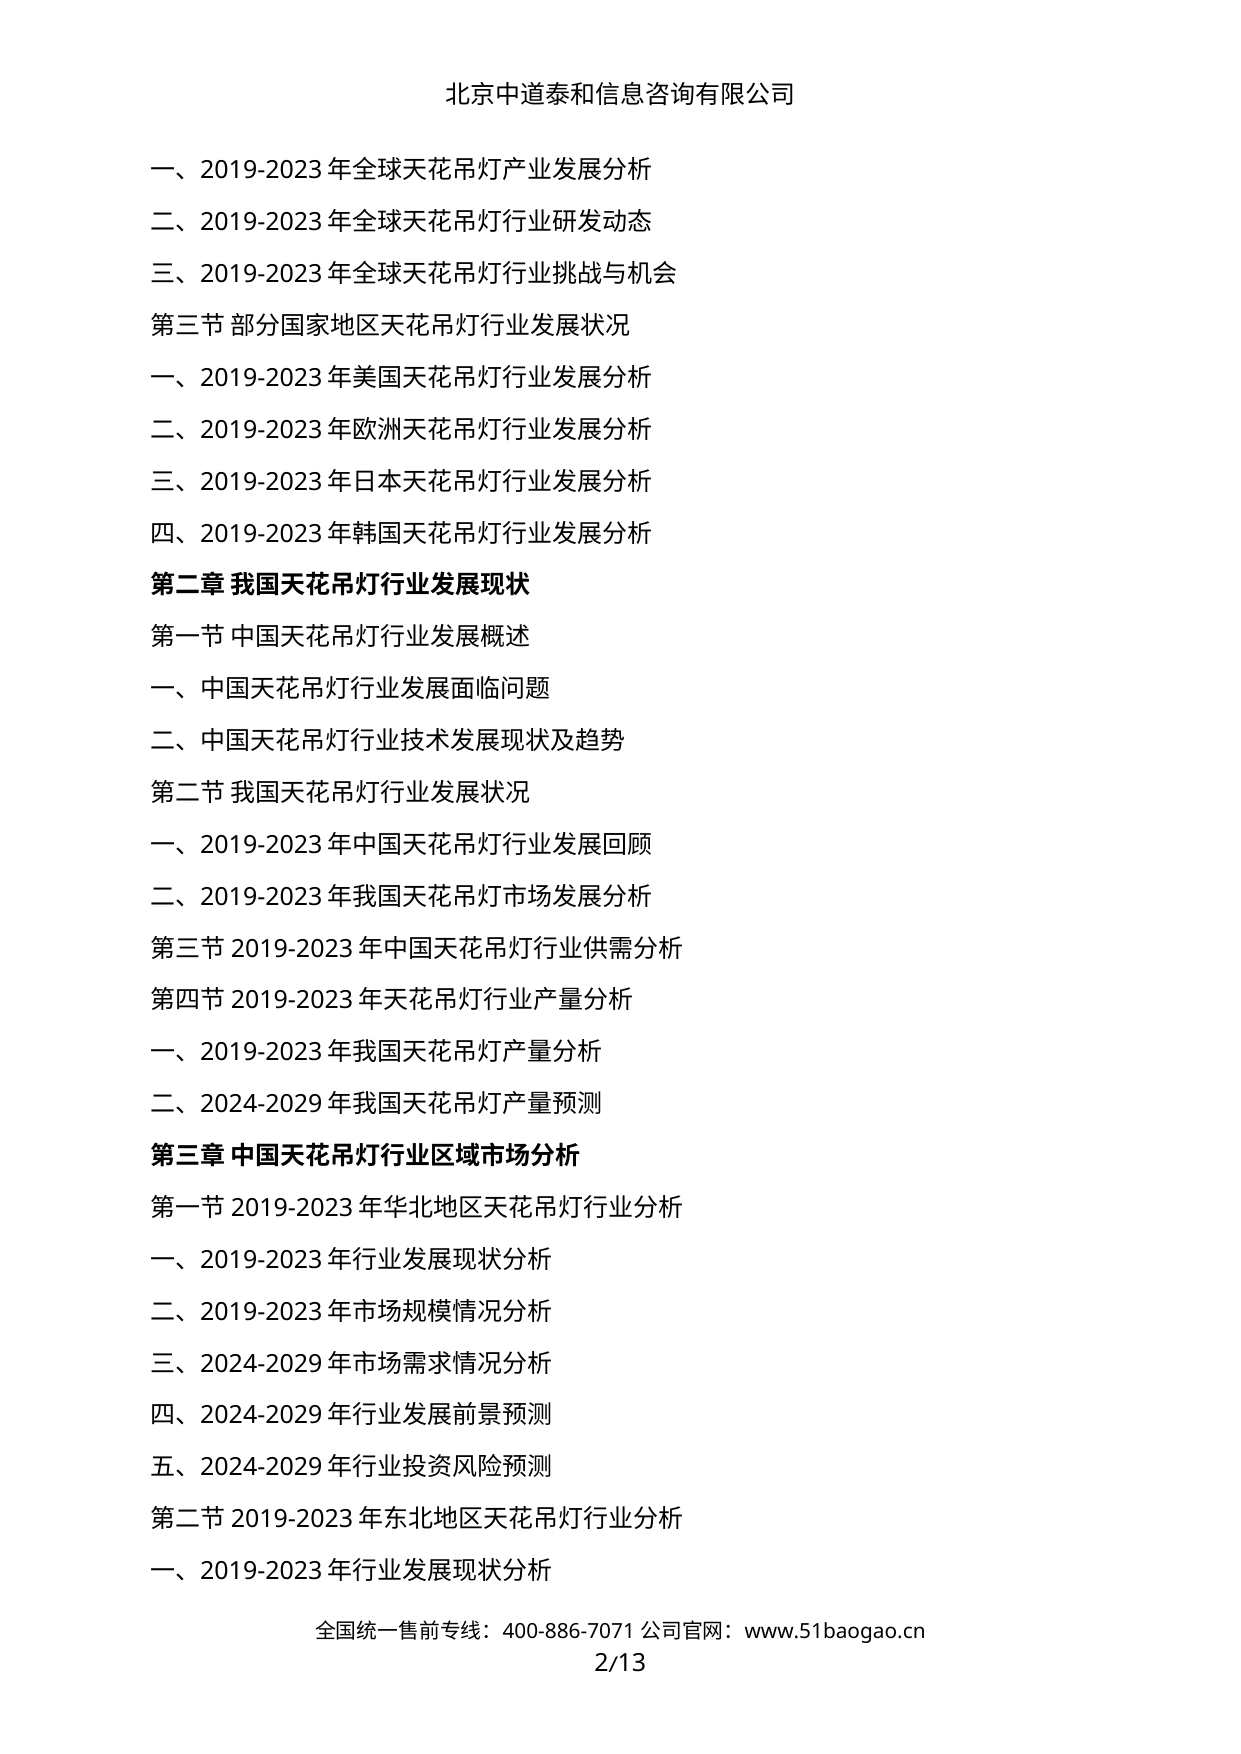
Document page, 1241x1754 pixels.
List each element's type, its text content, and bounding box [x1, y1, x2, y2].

text 二、2019-2023年全球天花吊灯行业研发动态 [150, 202, 1090, 238]
text 一、2019-2023年全球天花吊灯产业发展分析 [150, 150, 1090, 186]
text 四、2019-2023年韩国天花吊灯行业发展分析 [150, 513, 1090, 549]
text 第一节 2019-2023年华北地区天花吊灯行业分析 [150, 1187, 1090, 1224]
text 第二节 2019-2023年东北地区天花吊灯行业分析 [150, 1499, 1090, 1535]
text 第四节 2019-2023年天花吊灯行业产量分析 [150, 980, 1090, 1016]
text 四、2024-2029年行业发展前景预测 [150, 1395, 1090, 1431]
text 第三章 中国天花吊灯行业区域市场分析 [150, 1136, 1090, 1172]
text 一、2019-2023年美国天花吊灯行业发展分析 [150, 357, 1090, 394]
text 三、2019-2023年全球天花吊灯行业挑战与机会 [150, 254, 1090, 290]
text 第三节 2019-2023年中国天花吊灯行业供需分析 [150, 928, 1090, 964]
text 一、中国天花吊灯行业发展面临问题 [150, 669, 1090, 705]
text 第一节 中国天花吊灯行业发展概述 [150, 617, 1090, 653]
text 一、2019-2023年行业发展现状分析 [150, 1239, 1090, 1276]
text 第三节 部分国家地区天花吊灯行业发展状况 [150, 306, 1090, 342]
text 第二节 我国天花吊灯行业发展状况 [150, 772, 1090, 809]
text 二、2019-2023年市场规模情况分析 [150, 1291, 1090, 1327]
text 二、2019-2023年我国天花吊灯市场发展分析 [150, 876, 1090, 912]
text 一、2019-2023年中国天花吊灯行业发展回顾 [150, 824, 1090, 861]
text 三、2024-2029年市场需求情况分析 [150, 1343, 1090, 1379]
text 三、2019-2023年日本天花吊灯行业发展分析 [150, 461, 1090, 497]
text 二、2019-2023年欧洲天花吊灯行业发展分析 [150, 409, 1090, 446]
text 五、2024-2029年行业投资风险预测 [150, 1447, 1090, 1483]
text 第二章 我国天花吊灯行业发展现状 [150, 565, 1090, 601]
text 一、2019-2023年我国天花吊灯产量分析 [150, 1032, 1090, 1068]
text 二、中国天花吊灯行业技术发展现状及趋势 [150, 721, 1090, 757]
text 一、2019-2023年行业发展现状分析 [150, 1551, 1090, 1587]
text 二、2024-2029年我国天花吊灯产量预测 [150, 1084, 1090, 1120]
